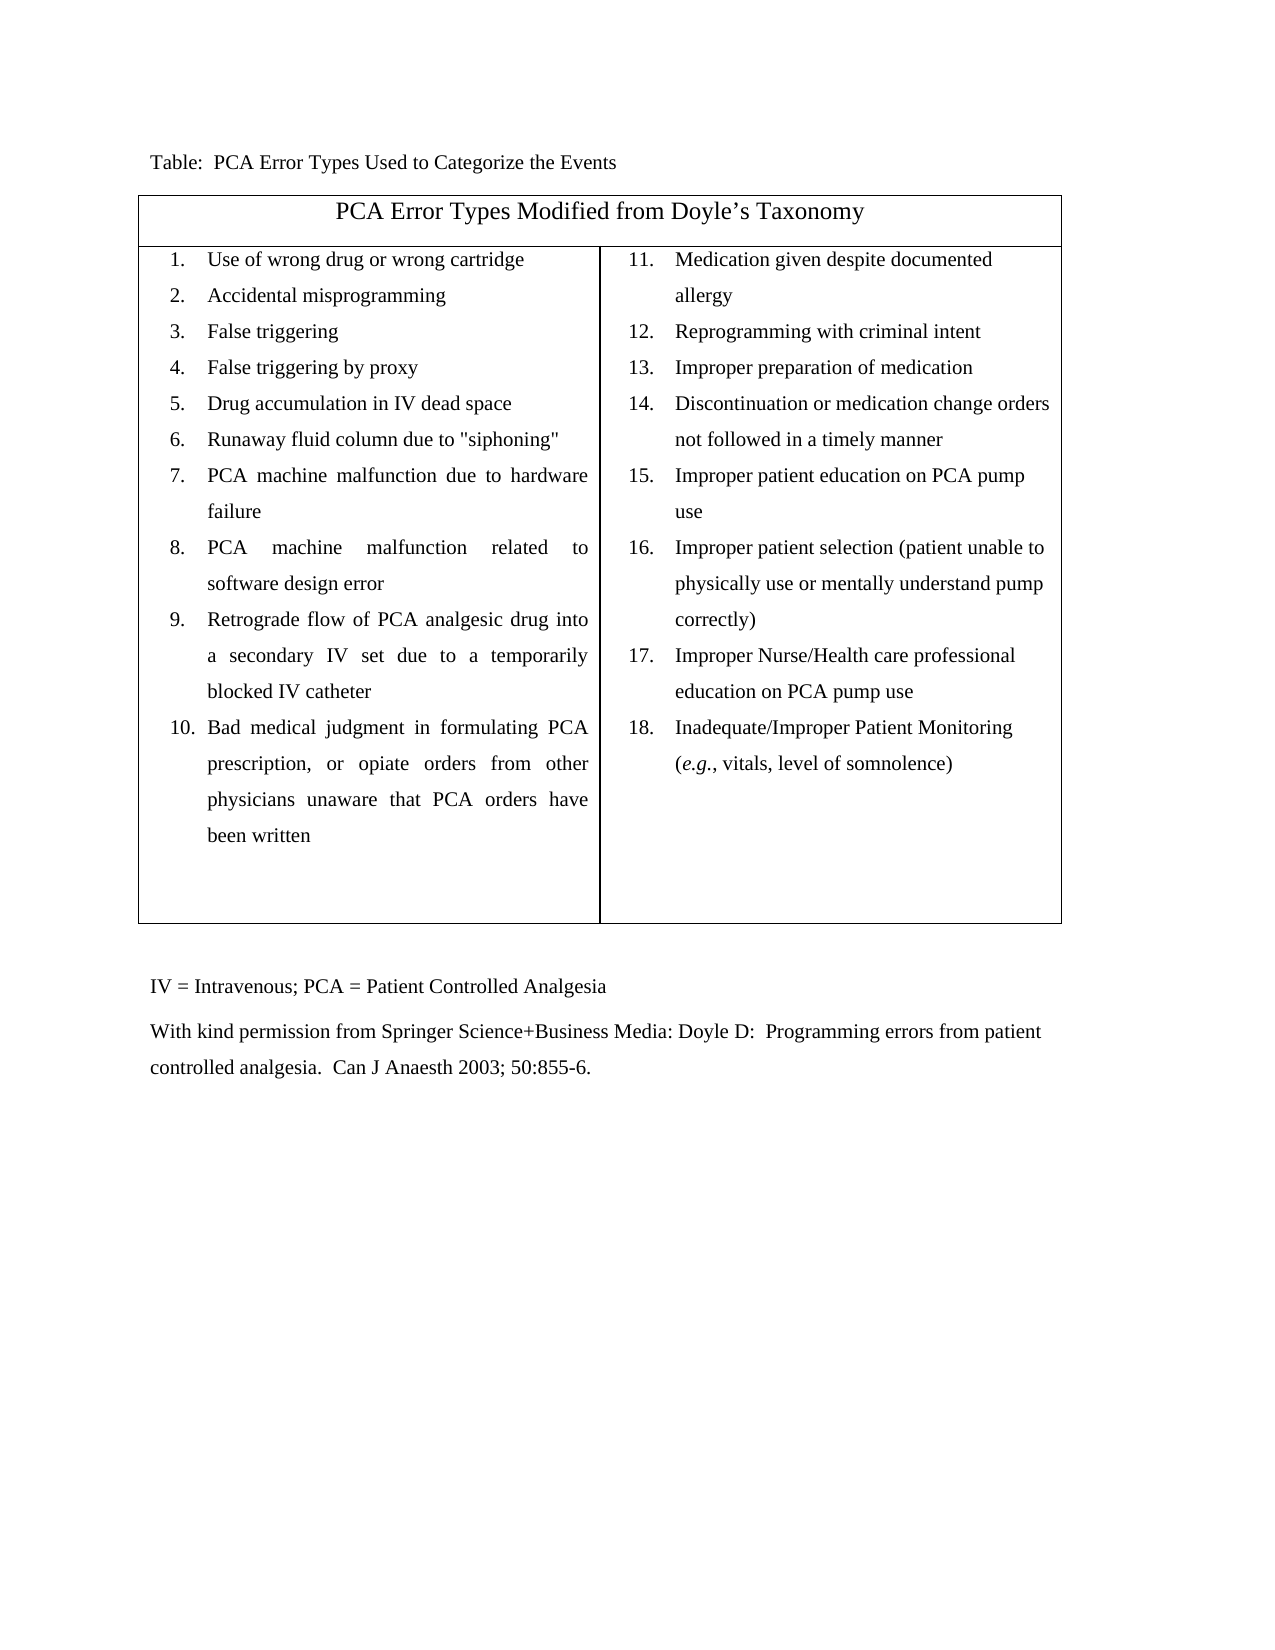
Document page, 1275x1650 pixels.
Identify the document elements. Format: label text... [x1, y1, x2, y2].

text IV = Intravenous; PCA = Patient Controlled Analgesia [150, 974, 1125, 998]
text Table: PCA Error Types Used to Categorize the Events [150, 150, 1125, 174]
table_cell 1. Use of wrong drug or wrong cartridge 2. Accidental misprogramming 3. False triggering 4. False triggering by proxy 5. Drug accumulation in IV dead space 6. Runaway fluid column due to "siphoning" 7. PCA machine malfunction due to hardware failure 8. PCA machine malfunction related to software design error 9. Retrograde flow of PCA analgesic drug into a secondary IV set due to a temporarily blocked IV catheter 10. Bad medical judgment in formulating PCA prescription, or opiate orders from other physicians unaware that PCA orders have been written [139, 247, 599, 923]
text With kind permission from Springer Science+Business Media: Doyle D: Programming errors from patient controlled analgesia. Can J Anaesth 2003; 50:855-6. [150, 1019, 1125, 1079]
table_cell 11. Medication given despite documented allergy 12. Reprogramming with criminal intent 13. Improper preparation of medication 14. Discontinuation or medication change orders not followed in a timely manner 15. Improper patient education on PCA pump use 16. Improper patient selection (patient unable to physically use or mentally understand pump correctly) 17. Improper Nurse/Health care professional education on PCA pump use 18. Inadequate/Improper Patient Monitoring (e.g., vitals, level of somnolence) [601, 247, 1061, 923]
table_header PCA Error Types Modified from Doyle’s Taxonomy [139, 196, 1061, 246]
